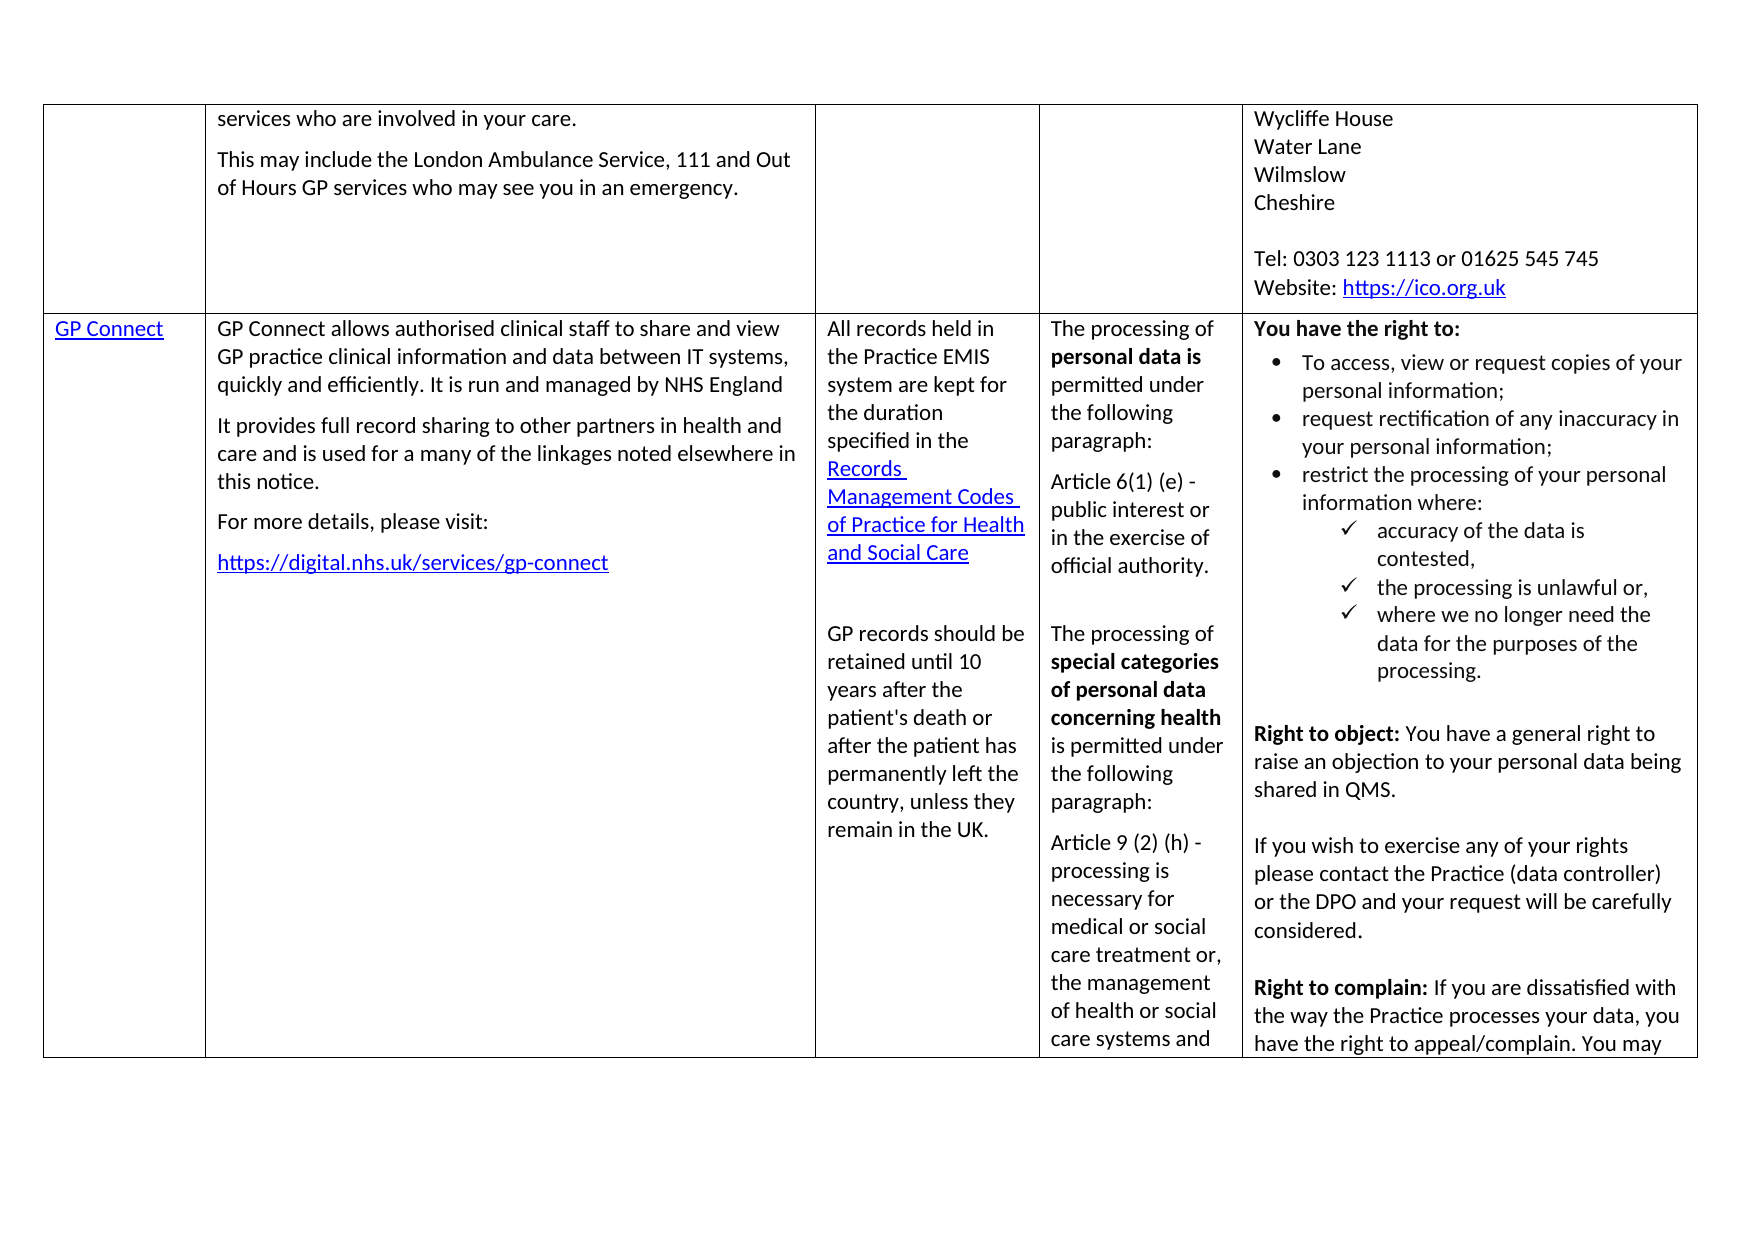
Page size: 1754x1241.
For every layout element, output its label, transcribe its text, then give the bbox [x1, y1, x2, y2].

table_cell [44, 105, 205, 313]
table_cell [816, 314, 1039, 1057]
table_cell GP Connect [44, 314, 205, 1057]
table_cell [816, 105, 1039, 313]
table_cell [1243, 105, 1697, 313]
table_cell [1040, 105, 1242, 313]
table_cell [1243, 314, 1697, 1057]
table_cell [1040, 314, 1242, 1057]
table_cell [206, 314, 815, 1057]
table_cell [206, 105, 815, 313]
